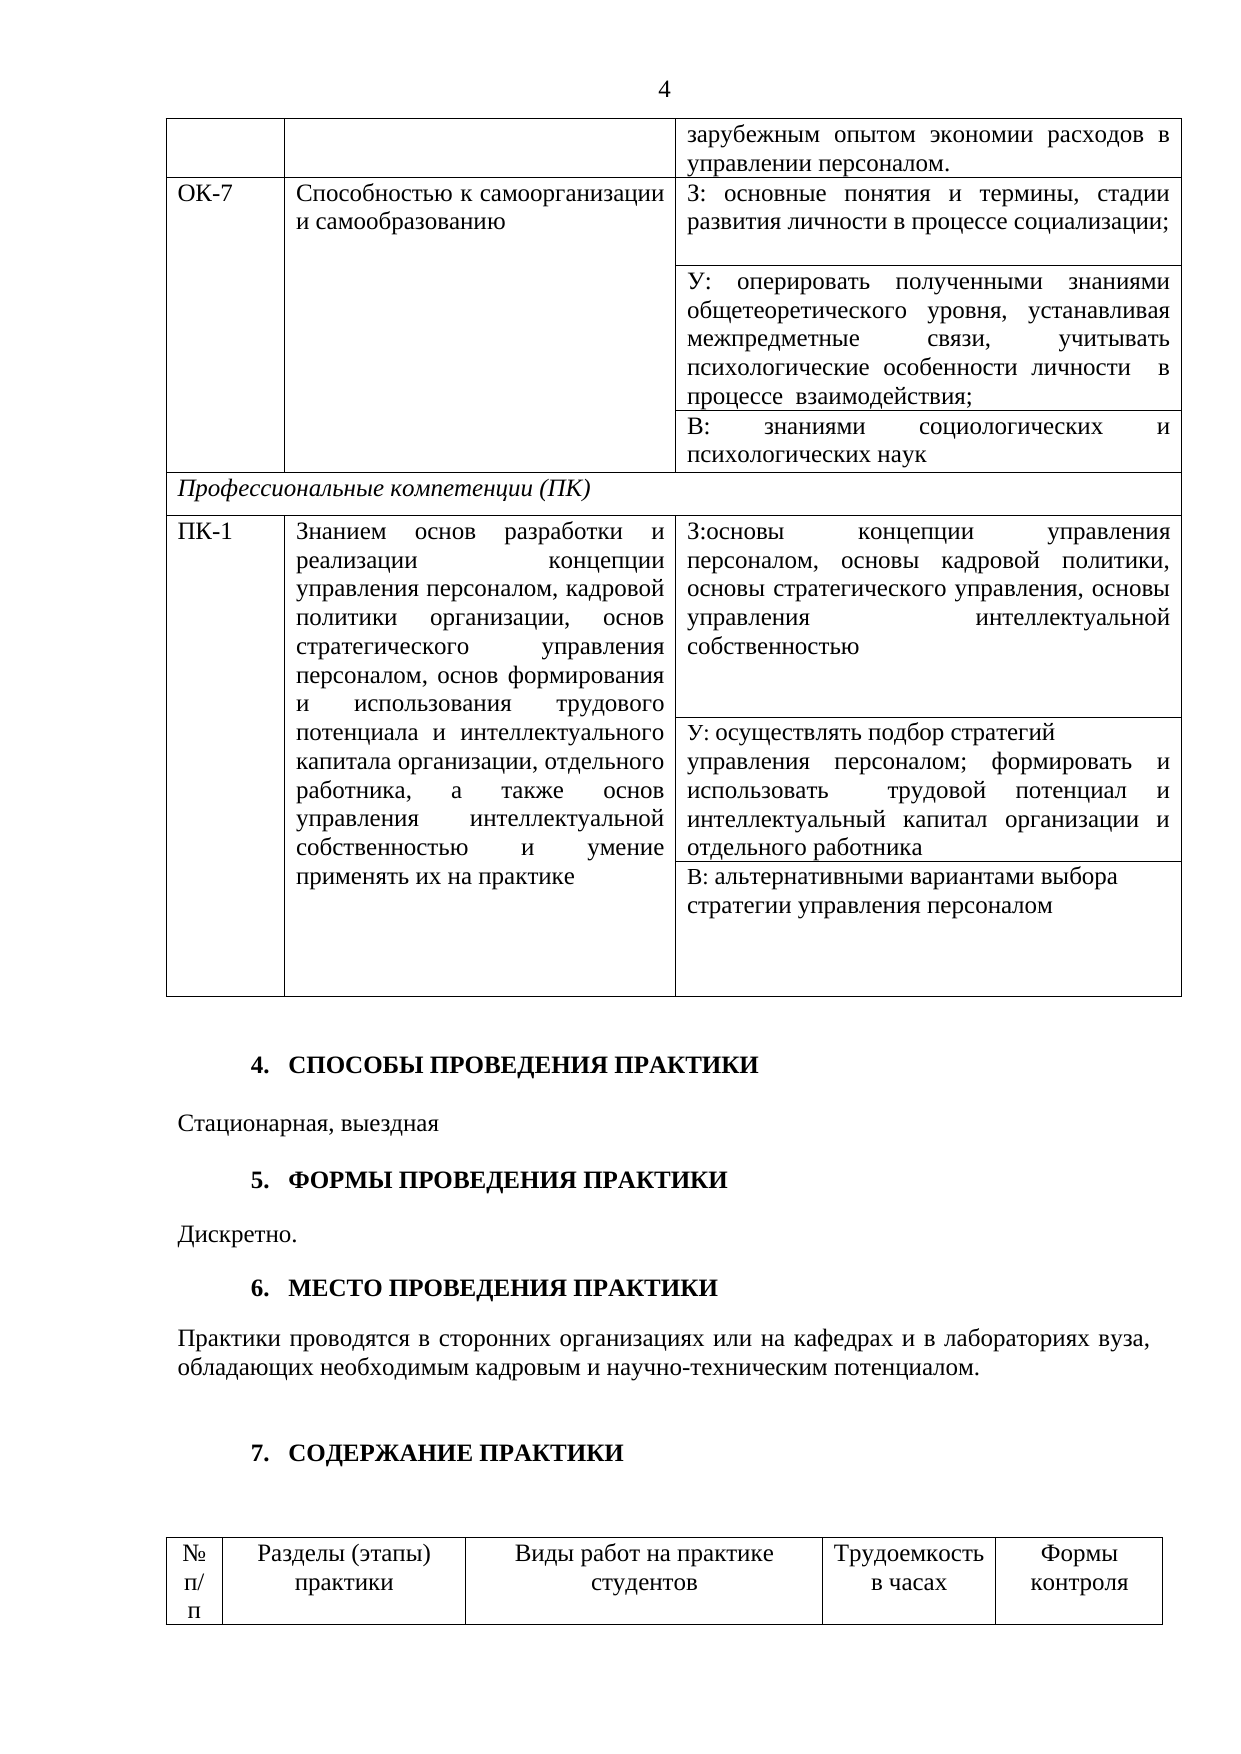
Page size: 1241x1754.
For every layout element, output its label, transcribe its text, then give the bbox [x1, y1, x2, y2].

list МЕСТО ПРОВЕДЕНИЯ ПРАКТИКИ [251, 1273, 1152, 1302]
table_header № п/п [167, 1538, 222, 1624]
list СПОСОБЫ ПРОВЕДЕНИЯ ПРАКТИКИ [251, 1051, 1152, 1079]
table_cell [676, 119, 1181, 177]
table_cell ОК-7 [167, 178, 284, 472]
table_cell В: альтернативными вариантами выбора стратегии управления персоналом [676, 862, 1181, 996]
table_cell Знанием основ разработки и реализации концепции управления персоналом, кадровой политики организации, основ стратегического управления персоналом, основ формирования и использования трудового потенциала и интеллектуального капитала организации, отдельного работника, а также основ управления интеллектуальной собственностью и умение применять их на практике [285, 516, 675, 996]
table_cell Способностью к самоорганизации и самообразованию [285, 178, 675, 472]
text Практики проводятся в сторонних организациях или на кафедрах и в лабораториях вуза, обладающих необходимым кадровым и научно-техническим потенциалом. [177, 1323, 1152, 1380]
text Дискретно. [177, 1219, 1152, 1248]
text Стационарная, выездная [177, 1108, 1152, 1137]
table_cell В: знаниями социологических и психологических наук [676, 411, 1181, 472]
table_cell У: оперировать полученными знаниями общетеоретического уровня, устанавливая межпредметные связи, учитывать психологические особенности личности в процессе взаимодействия; [676, 266, 1181, 410]
table_cell ПК-1 [167, 516, 284, 996]
table_header Трудоемкость в часах [823, 1538, 995, 1624]
list СОДЕРЖАНИЕ ПРАКТИКИ [251, 1438, 1152, 1467]
table_cell З:основы концепции управления персоналом, основы кадровой политики, основы стратегического управления, основы управления интеллектуальной собственностью [676, 516, 1181, 717]
list ФОРМЫ ПРОВЕДЕНИЯ ПРАКТИКИ [251, 1166, 1152, 1194]
table_cell У: осуществлять подбор стратегий управления персоналом; формировать и использовать трудовой потенциал и интеллектуальный капитал организации и отдельного работника [676, 718, 1181, 861]
table_header Разделы (этапы) практики [223, 1538, 465, 1624]
table_cell З: основные понятия и термины, стадии развития личности в процессе социализации; [676, 178, 1181, 265]
table_header Виды работ на практике студентов [466, 1538, 822, 1624]
table_header Формы контроля [996, 1538, 1162, 1624]
table_cell Профессиональные компетенции (ПК) [167, 473, 1181, 515]
